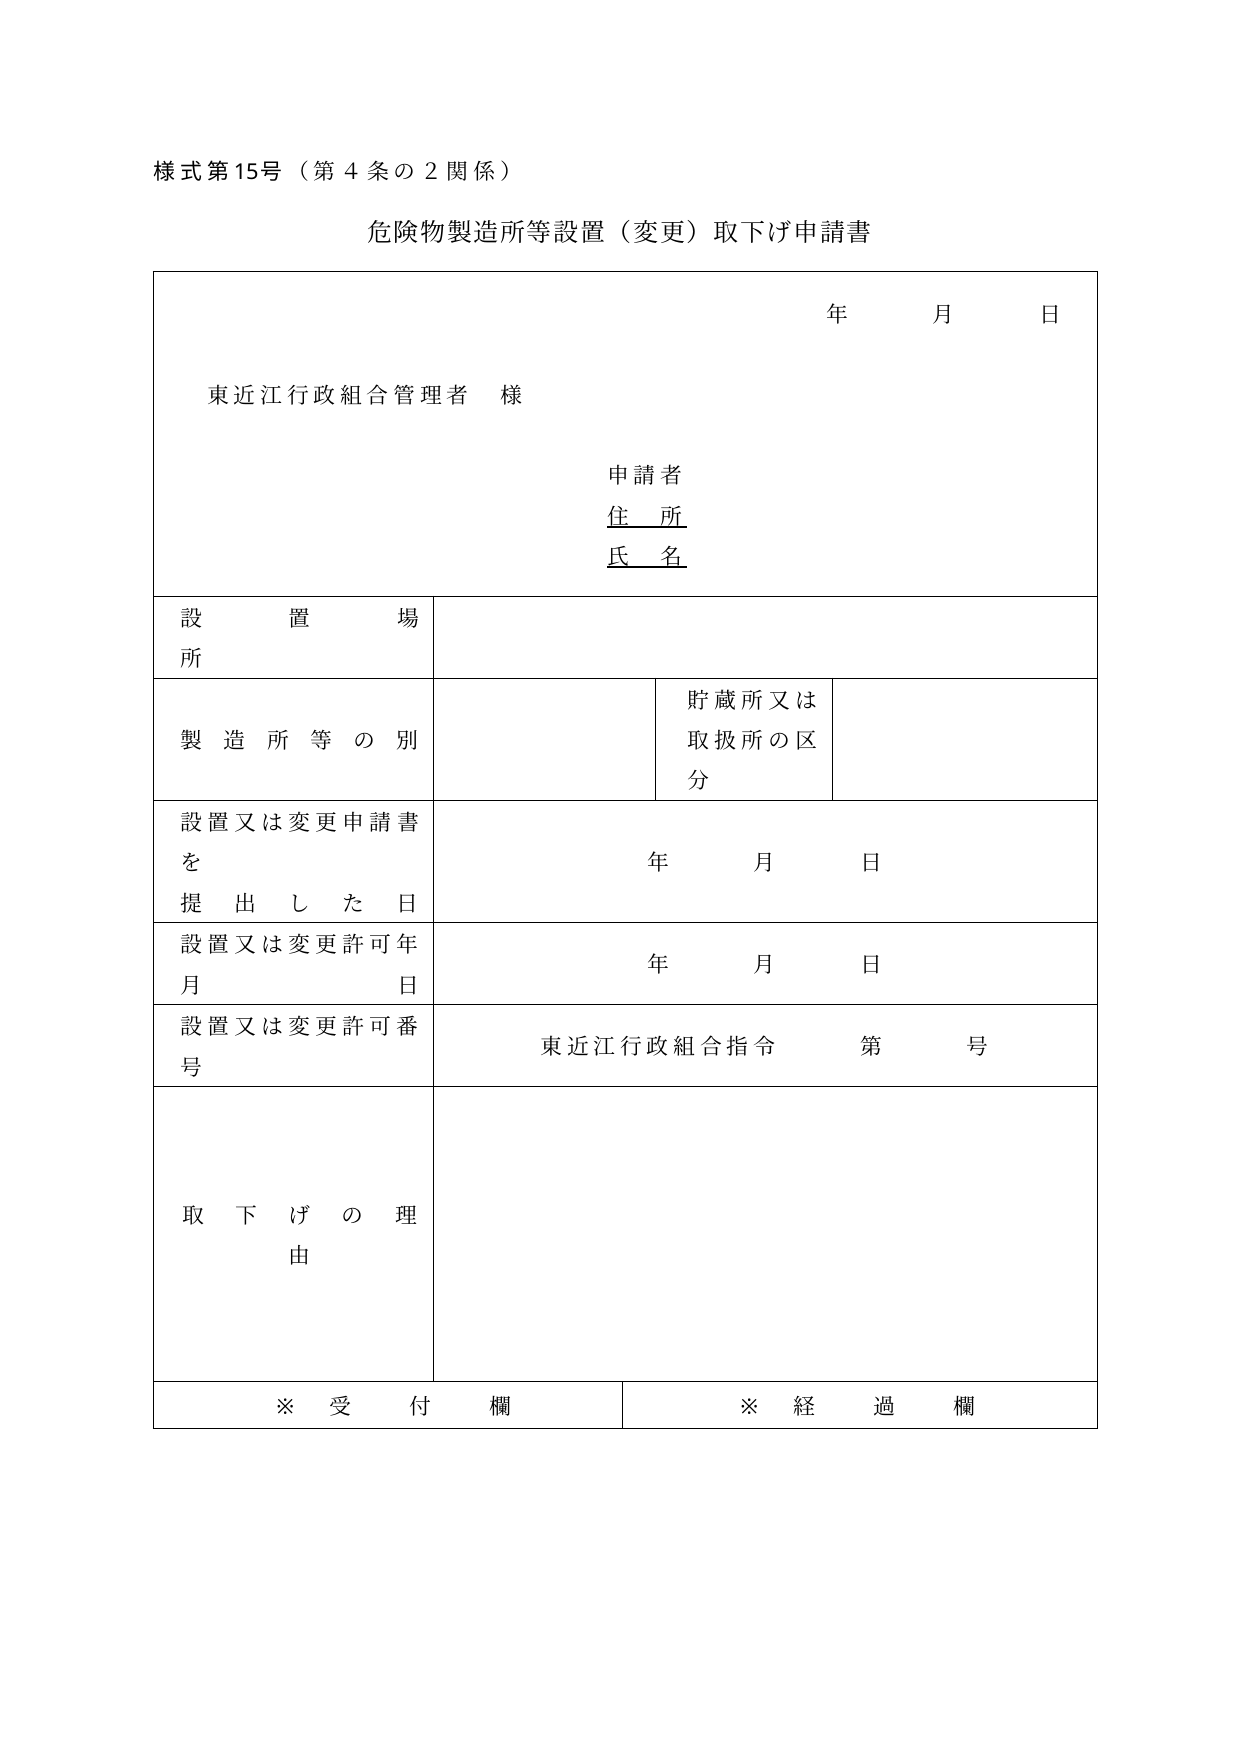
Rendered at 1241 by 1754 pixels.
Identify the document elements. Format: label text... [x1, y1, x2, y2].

table_cell ※ 受 付 欄 [154, 1382, 622, 1428]
table_cell 設置又は変更許可番号 [154, 1005, 433, 1086]
table_header 年 月 日 東近江行政組合管理者 様 申請者 住 所 氏 名 [154, 272, 1097, 596]
table_cell [434, 679, 655, 800]
table_cell 貯蔵所又は 取扱所の区分 [656, 679, 832, 800]
table_cell [434, 1087, 1097, 1381]
table_cell 設 置 場 所 [154, 597, 433, 677]
table_cell [833, 679, 1097, 800]
table_cell 設置又は変更申請書を 提出した日 [154, 801, 433, 922]
text 危険物製造所等設置（変更）取下げ申請書 [366, 210, 874, 251]
text 様式第15号（第４条の２関係） [153, 149, 1087, 190]
table_cell ※ 経 過 欄 [623, 1382, 1097, 1428]
table_cell 製造所等の別 [154, 679, 433, 800]
table_cell 設置又は変更許可年月日 [154, 923, 433, 1004]
table_cell 年 月 日 [434, 801, 1097, 922]
table_cell [434, 597, 1097, 677]
table_cell 東近江行政組合指令 第 号 [434, 1005, 1097, 1086]
table_cell 年 月 日 [434, 923, 1097, 1004]
table_cell 取 下 げ の 理 由 [154, 1087, 433, 1381]
